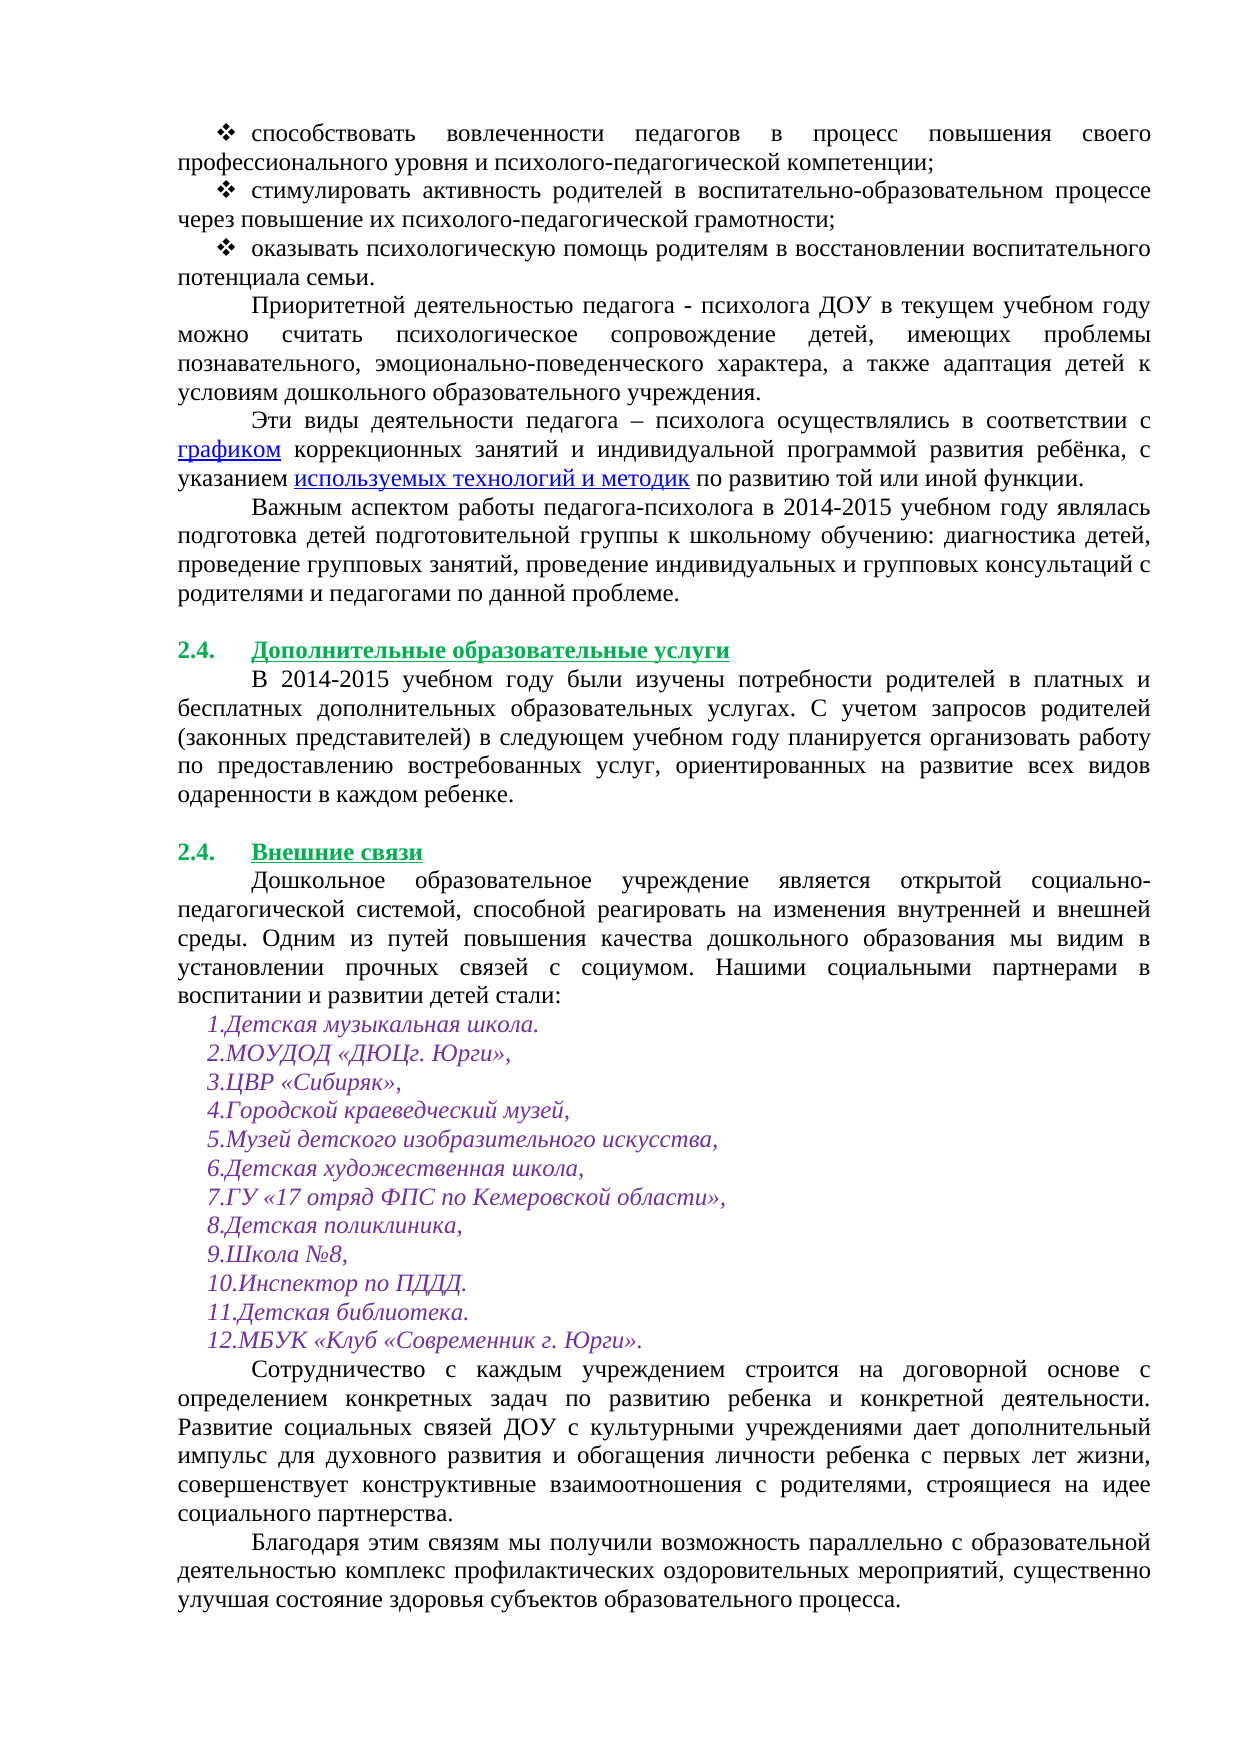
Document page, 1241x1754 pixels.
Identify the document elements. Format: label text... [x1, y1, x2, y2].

text Эти виды деятельности педагога – психолога осуществлялись в соответствии с графиком коррекционных занятий и индивидуальной программой развития ребёнка, с указанием используемых технологий и методик по развитию той или иной функции. [177, 406, 1152, 492]
text 10.Инспектор по ПДДД. [177, 1268, 1152, 1297]
text 9.Школа №8, [177, 1239, 1152, 1268]
text В 2014-2015 учебном году были изучены потребности родителей в платных и бесплатных дополнительных образовательных услугах. С учетом запросов родителей (законных представителей) в следующем учебном году планируется организовать работу по предоставлению востребованных услуг, ориентированных на развитие всех видов одаренности в каждом ребенке. [177, 664, 1152, 808]
text Дошкольное образовательное учреждение является открытой социально-педагогической системой, способной реагировать на изменения внутренней и внешней среды. Одним из путей повышения качества дошкольного образования мы видим в установлении прочных связей с социумом. Нашими социальными партнерами в воспитании и развитии детей стали: [177, 866, 1152, 1009]
text 3.ЦВР «Сибиряк», [177, 1067, 1152, 1096]
text 8.Детская поликлиника, [177, 1211, 1152, 1239]
text Сотрудничество с каждым учреждением строится на договорной основе с определением конкретных задач по развитию ребенка и конкретной деятельности. Развитие социальных связей ДОУ с культурными учреждениями дает дополнительный импульс для духовного развития и обогащения личности ребенка с первых лет жизни, совершенствует конструктивные взаимоотношения с родителями, строящиеся на идее социального партнерства. [177, 1354, 1152, 1527]
text 7.ГУ «17 отряд ФПС по Кемеровской области», [177, 1182, 1152, 1211]
list оказывать психологическую помощь родителям в восстановлении воспитательного потенциала семьи. [177, 233, 1152, 291]
text 12.МБУК «Клуб «Современник г. Юрги». [177, 1326, 1152, 1354]
text 2.МОУДОД «ДЮЦг. Юрги», [177, 1038, 1152, 1067]
text 4.Городской краеведческий музей, [177, 1096, 1152, 1124]
text Приоритетной деятельностью педагога - психолога ДОУ в текущем учебном году можно считать психологическое сопровождение детей, имеющих проблемы познавательного, эмоционально-поведенческого характера, а также адаптация детей к условиям дошкольного образовательного учреждения. [177, 291, 1152, 406]
text 2.4. Дополнительные образовательные услуги [177, 636, 1152, 664]
text 5.Музей детского изобразительного искусства, [177, 1124, 1152, 1153]
text 6.Детская художественная школа, [177, 1153, 1152, 1182]
text Благодаря этим связям мы получили возможность параллельно с образовательной деятельностью комплекс профилактических оздоровительных мероприятий, существенно улучшая состояние здоровья субъектов образовательного процесса. [177, 1527, 1152, 1613]
text 11.Детская библиотека. [177, 1297, 1152, 1326]
list способствовать вовлеченности педагогов в процесс повышения своего профессионального уровня и психолого-педагогической компетенции; [177, 118, 1152, 176]
list стимулировать активность родителей в воспитательно-образовательном процессе через повышение их психолого-педагогической грамотности; [177, 176, 1152, 233]
text 1.Детская музыкальная школа. [177, 1009, 1152, 1038]
text Важным аспектом работы педагога-психолога в 2014-2015 учебном году являлась подготовка детей подготовительной группы к школьному обучению: диагностика детей, проведение групповых занятий, проведение индивидуальных и групповых консультаций с родителями и педагогами по данной проблеме. [177, 492, 1152, 607]
list Внешние связи [177, 837, 1152, 866]
